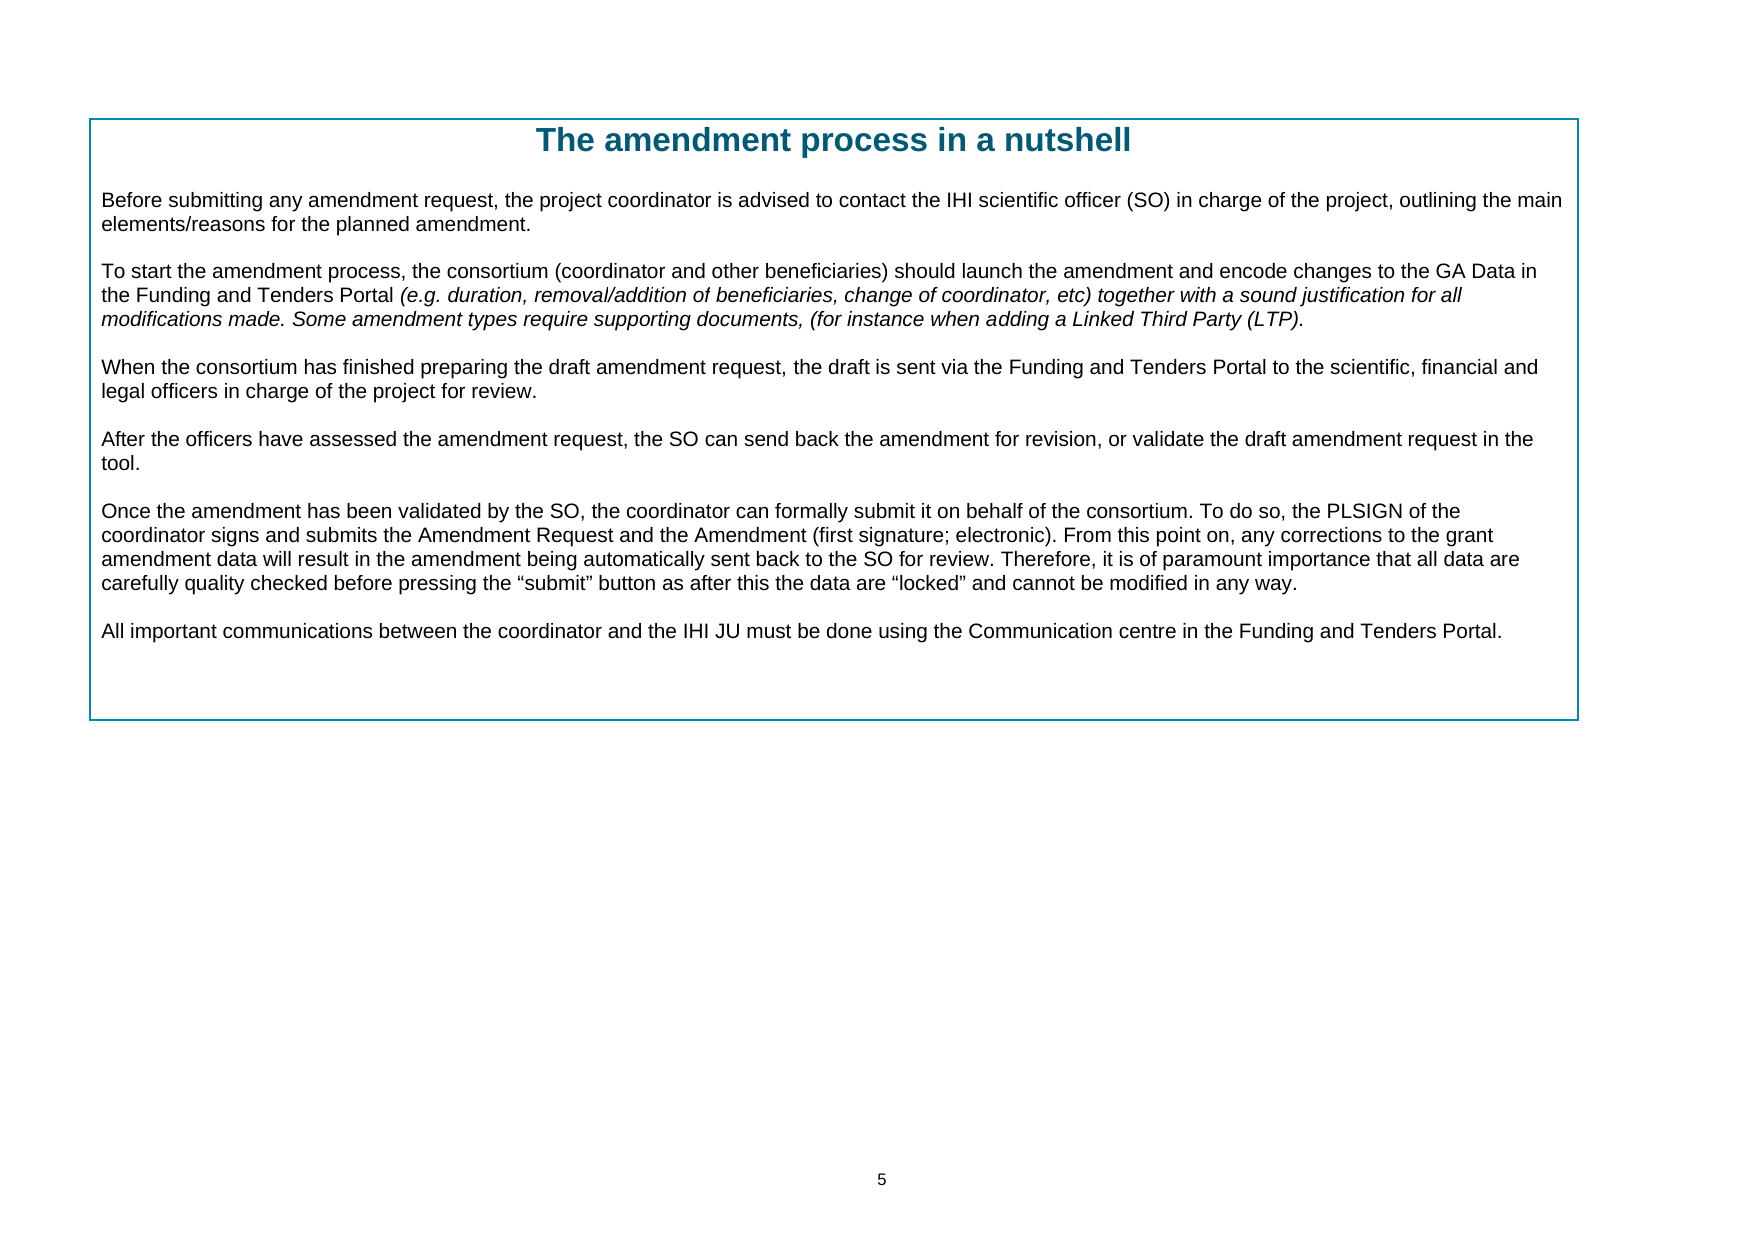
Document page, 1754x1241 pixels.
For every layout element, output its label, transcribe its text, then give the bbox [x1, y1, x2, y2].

table_header The amendment process in a nutshell Before submitting any amendment request, the project coordinator is advised to contact the IHI scientific officer (SO) in charge of the project, outlining the main elements/reasons for the planned amendment. To start the amendment process, the consortium (coordinator and other beneficiaries) should launch the amendment and encode changes to the GA Data in the Funding and Tenders Portal (e.g. duration, removal/addition of beneficiaries, change of coordinator, etc) together with a sound justification for all modifications made. Some amendment types require supporting documents, (for instance when adding a Linked Third Party (LTP). When the consortium has finished preparing the draft amendment request, the draft is sent via the Funding and Tenders Portal to the scientific, financial and legal officers in charge of the project for review. After the officers have assessed the amendment request, the SO can send back the amendment for revision, or validate the draft amendment request in the tool. Once the amendment has been validated by the SO, the coordinator can formally submit it on behalf of the consortium. To do so, the PLSIGN of the coordinator signs and submits the Amendment Request and the Amendment (first signature; electronic). From this point on, any corrections to the grant amendment data will result in the amendment being automatically sent back to the SO for review. Therefore, it is of paramount importance that all data are carefully quality checked before pressing the “submit” button as after this the data are “locked” and cannot be modified in any way. All important communications between the coordinator and the IHI JU must be done using the Communication centre in the Funding and Tenders Portal. [91, 120, 1577, 719]
